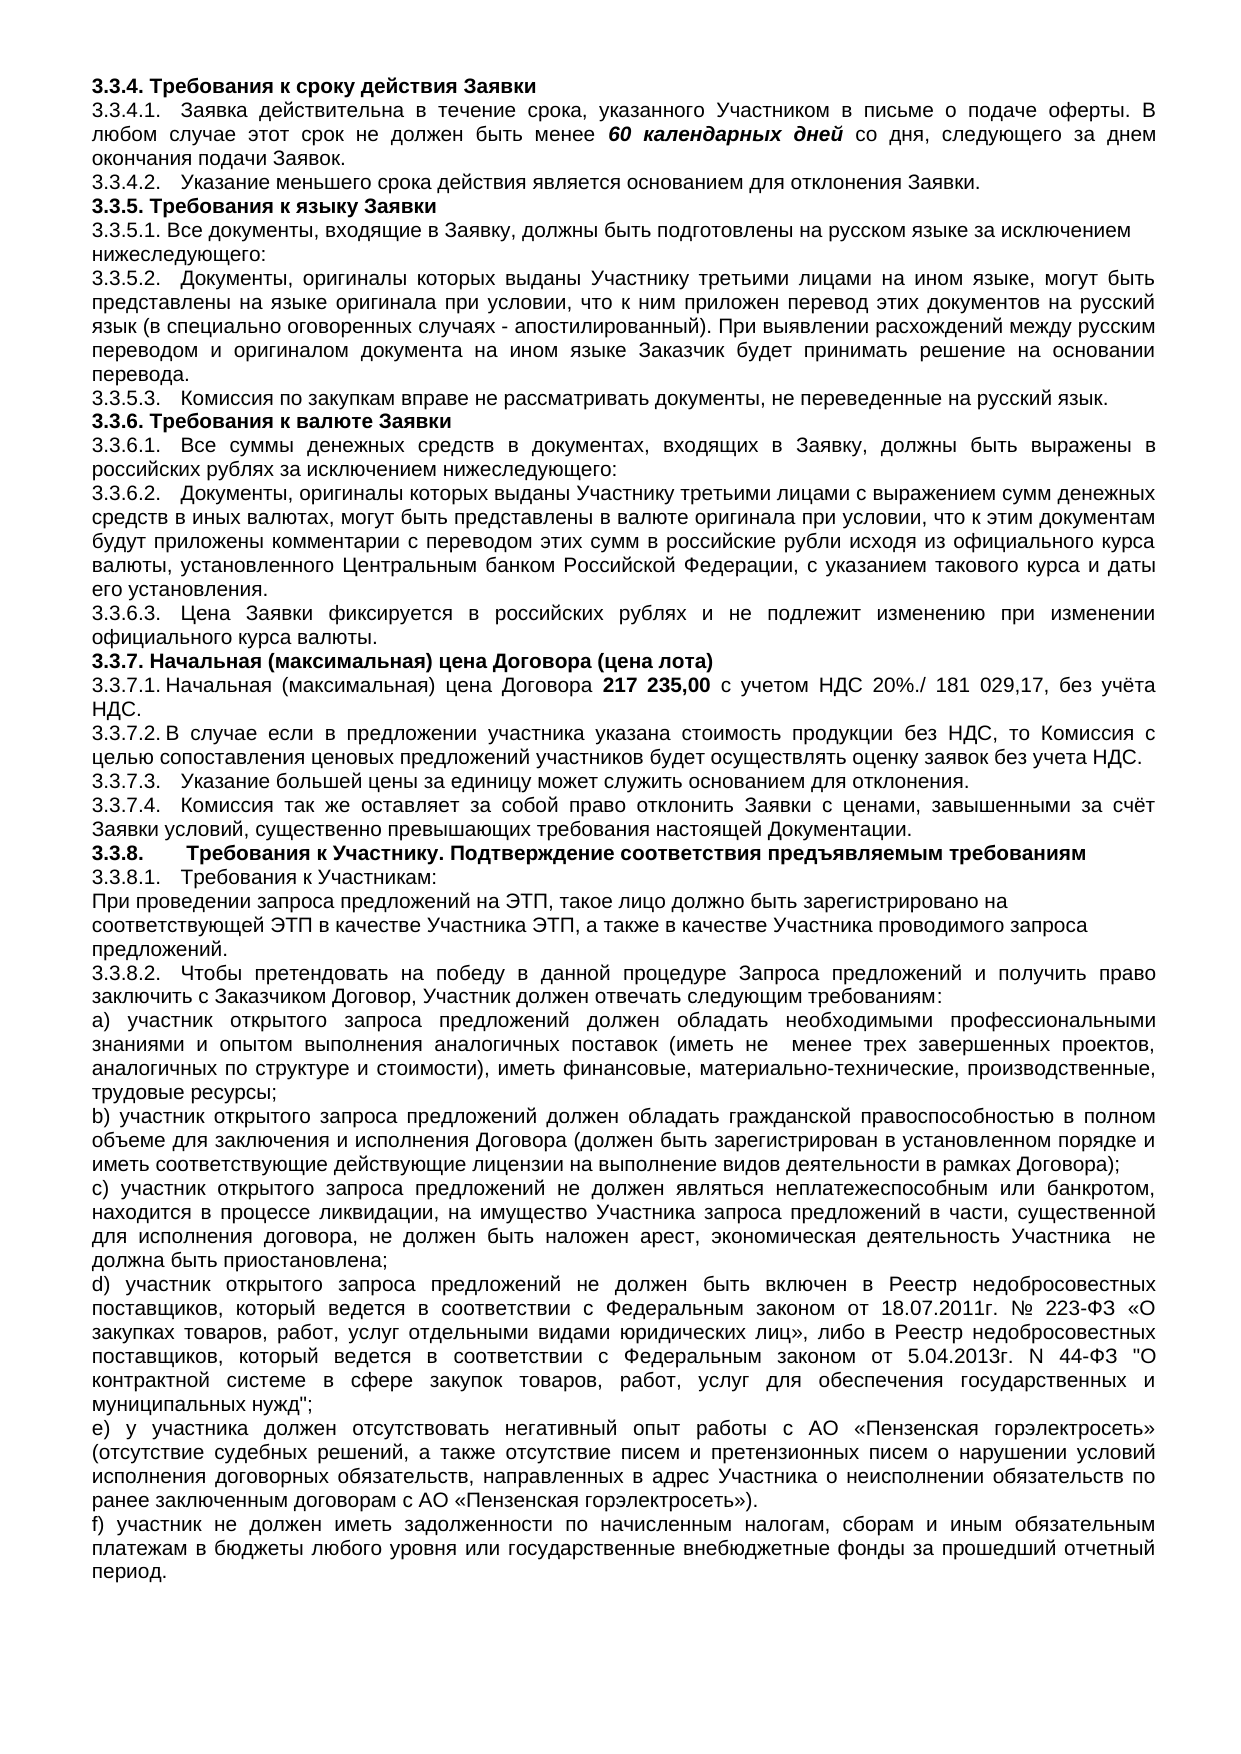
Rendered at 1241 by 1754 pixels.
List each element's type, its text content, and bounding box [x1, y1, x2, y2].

text При проведении запроса предложений на ЭТП, такое лицо должно быть зарегистрировано на соответствующей ЭТП в качестве Участника ЭТП, а также в качестве Участника проводимого запроса предложений. [92, 888, 1157, 960]
subtitle Требования к Участнику. Подтверждение соответствия предъявляемым требованиям [92, 841, 1157, 864]
subtitle 3.3.7. Начальная (максимальная) цена Договора (цена лота) [92, 649, 1157, 673]
subtitle 3.3.6. Требования к валюте Заявки [92, 409, 1157, 433]
list d) участник открытого запроса предложений не должен быть включен в Реестр недобросовестных поставщиков, который ведется в соответствии с Федеральным законом от 18.07.2011г. № 223-ФЗ «О закупках товаров, работ, услуг отдельными видами юридических лиц», либо в Реестр недобросовестных поставщиков, который ведется в соответствии с Федеральным законом от 5.04.2013г. N 44-ФЗ "О контрактной системе в сфере закупок товаров, работ, услуг для обеспечения государственных и муниципальных нужд"; [92, 1272, 1157, 1416]
list e) у участника должен отсутствовать негативный опыт работы с АО «Пензенская горэлектросеть» (отсутствие судебных решений, а также отсутствие писем и претензионных писем о нарушении условий исполнения договорных обязательств, направленных в адрес Участника о неисполнении обязательств по ранее заключенным договорам с АО «Пензенская горэлектросеть»). [92, 1416, 1157, 1511]
list b) участник открытого запроса предложений должен обладать гражданской правоспособностью в полном объеме для заключения и исполнения Договора (должен быть зарегистрирован в установленном порядке и иметь соответствующие действующие лицензии на выполнение видов деятельности в рамках Договора); [92, 1104, 1157, 1176]
list Все суммы денежных средств в документах, входящих в Заявку, должны быть выражены в российских рублях за исключением нижеследующего: [92, 433, 1157, 481]
list Указание меньшего срока действия является основанием для отклонения Заявки. [92, 170, 1157, 194]
list c) участник открытого запроса предложений не должен являться неплатежеспособным или банкротом, находится в процессе ликвидации, на имущество Участника запроса предложений в части, существенной для исполнения договора, не должен быть наложен арест, экономическая деятельность Участника не должна быть приостановлена; [92, 1176, 1157, 1272]
subtitle 3.3.4. Требования к сроку действия Заявки [92, 74, 1157, 98]
subtitle 3.3.5. Требования к языку Заявки [92, 194, 1157, 218]
list Документы, оригиналы которых выданы Участнику третьими лицами на ином языке, могут быть представлены на языке оригинала при условии, что к ним приложен перевод этих документов на русский язык (в специально оговоренных случаях - апостилированный). При выявлении расхождений между русским переводом и оригиналом документа на ином языке Заказчик будет принимать решение на основании перевода. [92, 266, 1157, 385]
list Указание большей цены за единицу может служить основанием для отклонения. [92, 769, 1157, 793]
list Цена Заявки фиксируется в российских рублях и не подлежит изменению при изменении официального курса валюты. [92, 601, 1157, 649]
list Заявка действительна в течение срока, указанного Участником в письме о подаче оферты. В любом случае этот срок не должен быть менее 60 календарных дней со дня, следующего за днем окончания подачи Заявок. [92, 98, 1157, 170]
list Начальная (максимальная) цена Договора 217 235,00 с учетом НДС 20%./ 181 029,17, без учёта НДС. [92, 673, 1157, 721]
list Документы, оригиналы которых выданы Участнику третьими лицами с выражением сумм денежных средств в иных валютах, могут быть представлены в валюте оригинала при условии, что к этим документам будут приложены комментарии с переводом этих сумм в российские рубли исходя из официального курса валюты, установленного Центральным банком Российской Федерации, с указанием такового курса и даты его установления. [92, 481, 1157, 601]
list Требования к Участникам: [92, 864, 1157, 888]
list Комиссия по закупкам вправе не рассматривать документы, не переведенные на русский язык. [92, 385, 1157, 409]
list Чтобы претендовать на победу в данной процедуре Запроса предложений и получить право заключить с Заказчиком Договор, Участник должен отвечать следующим требованиям: [92, 960, 1157, 1008]
list a) участник открытого запроса предложений должен обладать необходимыми профессиональными знаниями и опытом выполнения аналогичных поставок (иметь не менее трех завершенных проектов, аналогичных по структуре и стоимости), иметь финансовые, материально-технические, производственные, трудовые ресурсы; [92, 1008, 1157, 1104]
list В случае если в предложении участника указана стоимость продукции без НДС, то Комиссия с целью сопоставления ценовых предложений участников будет осуществлять оценку заявок без учета НДС. [92, 721, 1157, 769]
text f) участник не должен иметь задолженности по начисленным налогам, сборам и иным обязательным платежам в бюджеты любого уровня или государственные внебюджетные фонды за прошедший отчетный период. [92, 1511, 1157, 1583]
list Комиссия так же оставляет за собой право отклонить Заявки с ценами, завышенными за счёт Заявки условий, существенно превышающих требования настоящей Документации. [92, 793, 1157, 841]
text 3.3.5.1. Все документы, входящие в Заявку, должны быть подготовлены на русском языке за исключением нижеследующего: [92, 218, 1157, 266]
